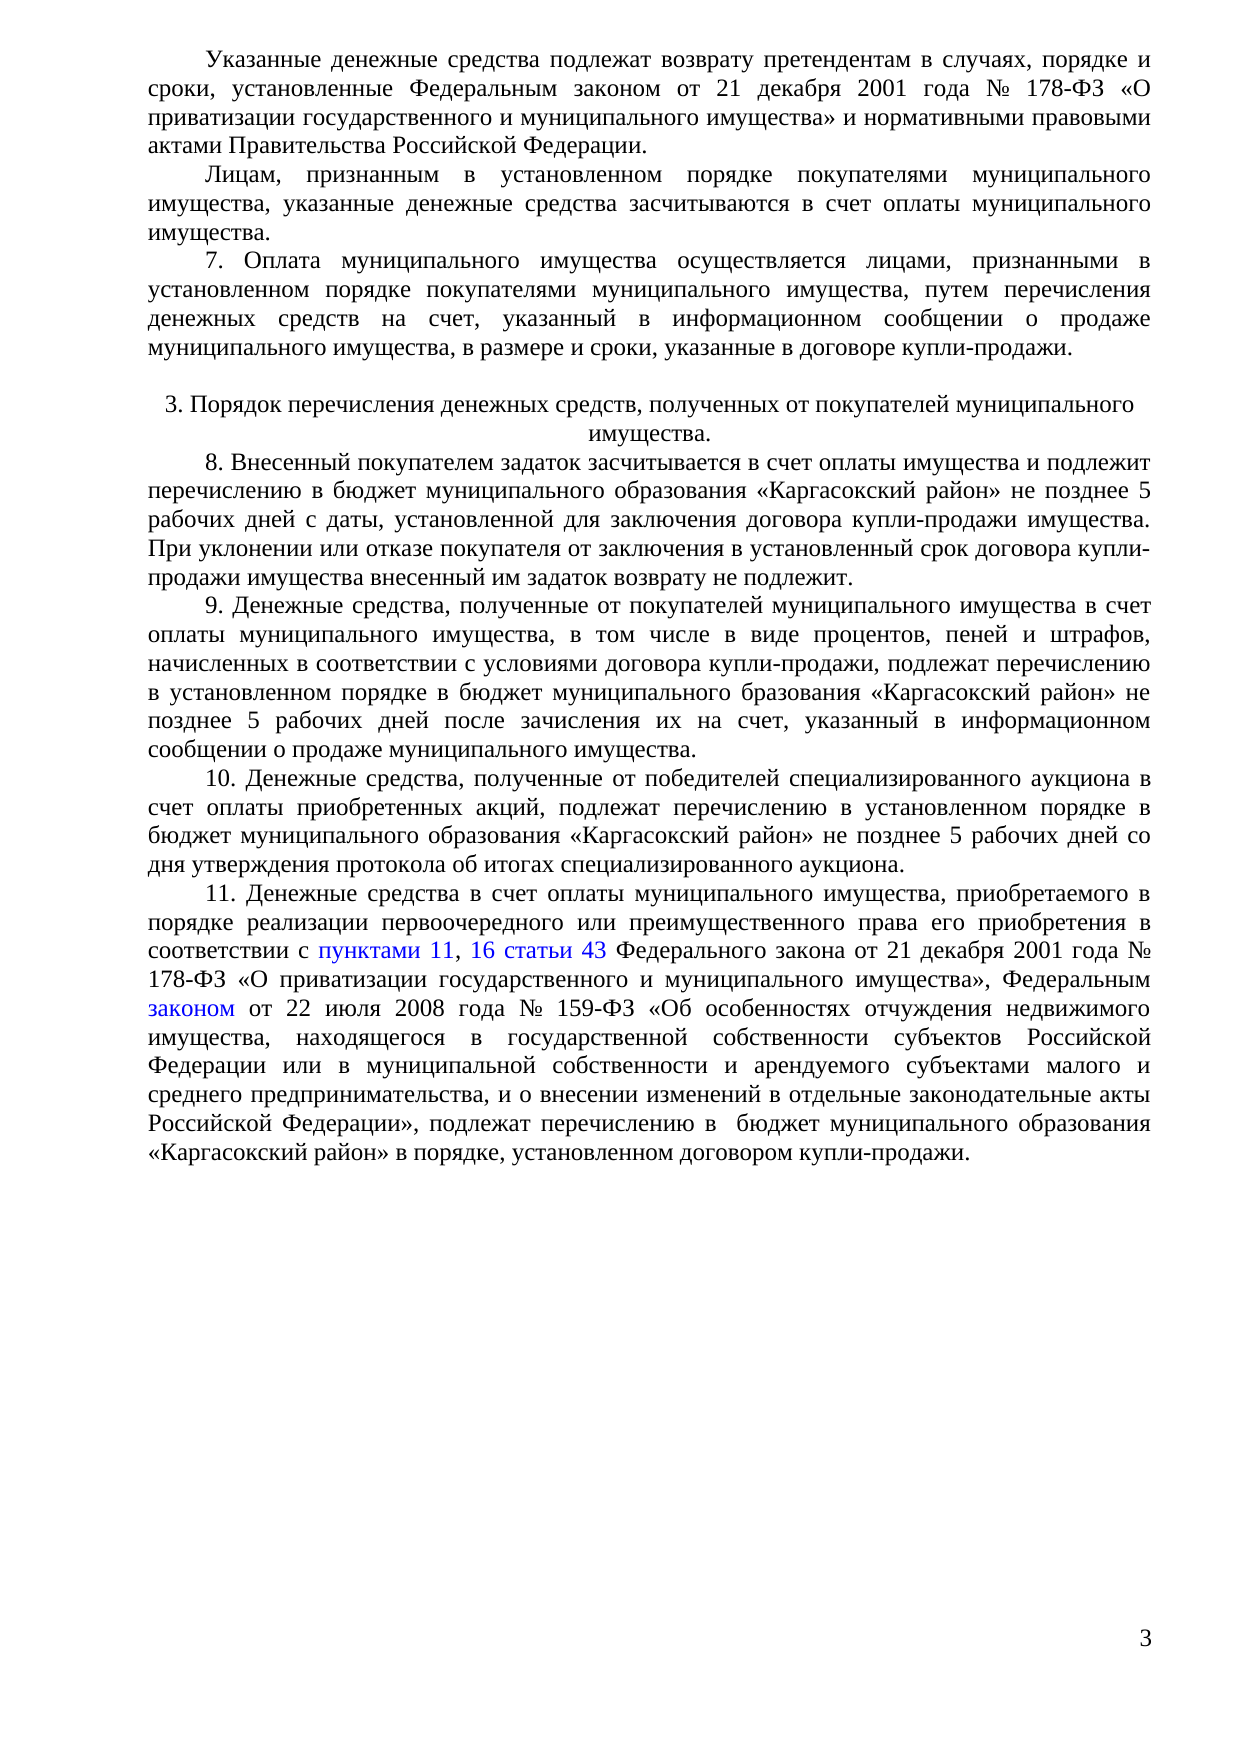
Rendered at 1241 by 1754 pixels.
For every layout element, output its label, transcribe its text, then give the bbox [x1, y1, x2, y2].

text 3. Порядок перечисления денежных средств, полученных от покупателей муниципального имущества. [148, 389, 1152, 447]
text 11. Денежные средства в счет оплаты муниципального имущества, приобретаемого в порядке реализации первоочередного или преимущественного права его приобретения в соответствии с пунктами 11, 16 статьи 43 Федерального закона от 21 декабря 2001 года № 178-ФЗ «О приватизации государственного и муниципального имущества», Федеральным законом от 22 июля 2008 года № 159-ФЗ «Об особенностях отчуждения недвижимого имущества, находящегося в государственной собственности субъектов Российской Федерации или в муниципальной собственности и арендуемого субъектами малого и среднего предпринимательства, и о внесении изменений в отдельные законодательные акты Российской Федерации», подлежат перечислению в бюджет муниципального образования «Каргасокский район» в порядке, установленном договором купли-продажи. [148, 878, 1152, 1166]
text Указанные денежные средства подлежат возврату претендентам в случаях, порядке и сроки, установленные Федеральным законом от 21 декабря 2001 года № 178-ФЗ «О приватизации государственного и муниципального имущества» и нормативными правовыми актами Правительства Российской Федерации. [148, 44, 1152, 159]
text 8. Внесенный покупателем задаток засчитывается в счет оплаты имущества и подлежит перечислению в бюджет муниципального образования «Каргасокский район» не позднее 5 рабочих дней с даты, установленной для заключения договора купли-продажи имущества. При уклонении или отказе покупателя от заключения в установленный срок договора купли-продажи имущества внесенный им задаток возврату не подлежит. [148, 447, 1152, 591]
text 7. Оплата муниципального имущества осуществляется лицами, признанными в установленном порядке покупателями муниципального имущества, путем перечисления денежных средств на счет, указанный в информационном сообщении о продаже муниципального имущества, в размере и сроки, указанные в договоре купли-продажи. [148, 246, 1152, 361]
text Лицам, признанным в установленном порядке покупателями муниципального имущества, указанные денежные средства засчитываются в счет оплаты муниципального имущества. [148, 159, 1152, 246]
text 9. Денежные средства, полученные от покупателей муниципального имущества в счет оплаты муниципального имущества, в том числе в виде процентов, пеней и штрафов, начисленных в соответствии с условиями договора купли-продажи, подлежат перечислению в установленном порядке в бюджет муниципального бразования «Каргасокский район» не позднее 5 рабочих дней после зачисления их на счет, указанный в информационном сообщении о продаже муниципального имущества. [148, 591, 1152, 763]
text 10. Денежные средства, полученные от победителей специализированного аукциона в счет оплаты приобретенных акций, подлежат перечислению в установленном порядке в бюджет муниципального образования «Каргасокский район» не позднее 5 рабочих дней со дня утверждения протокола об итогах специализированного аукциона. [148, 763, 1152, 878]
